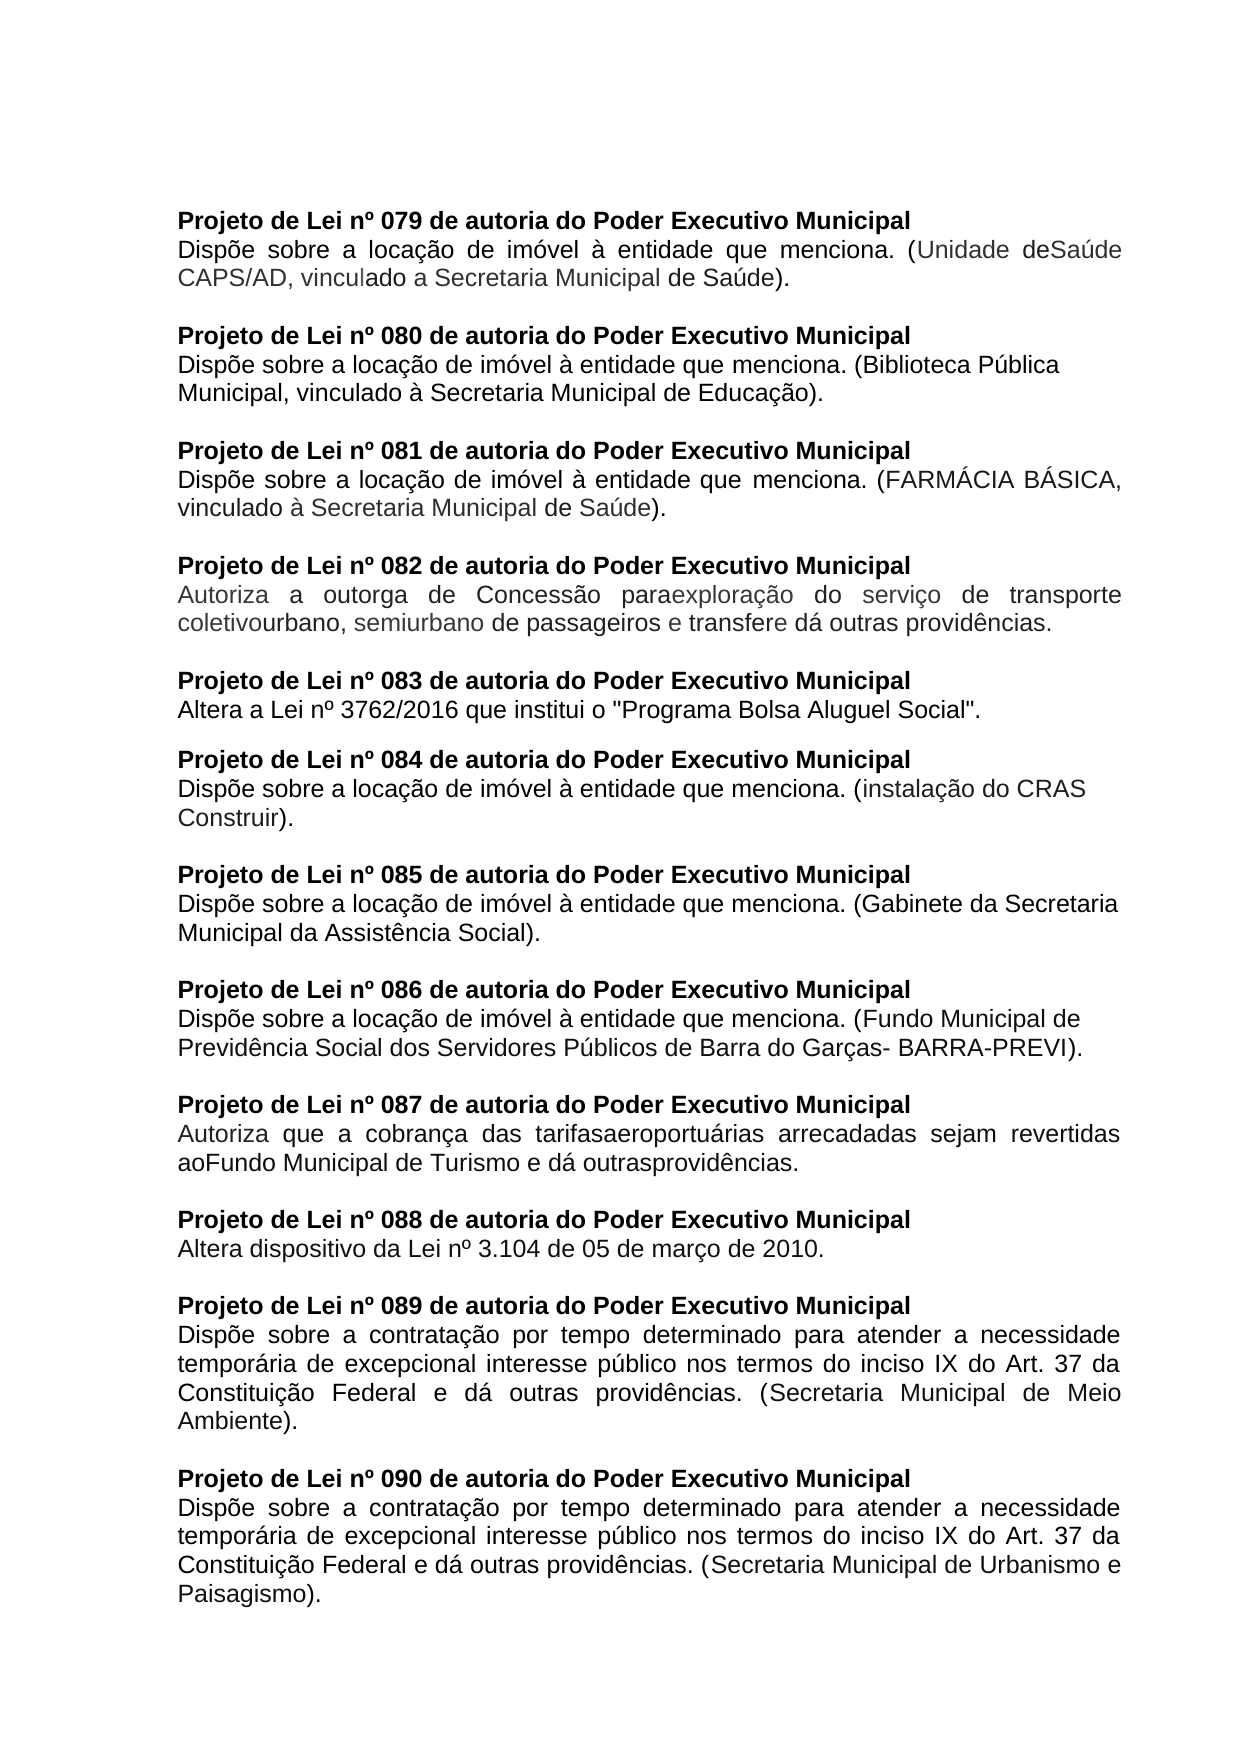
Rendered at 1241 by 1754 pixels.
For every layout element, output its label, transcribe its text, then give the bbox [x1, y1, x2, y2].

text Altera dispositivo da Lei nº 3.104 de 05 de março de 2010. [177, 1234, 1122, 1262]
text Dispõe sobre a locação de imóvel à entidade que menciona. (Fundo Municipal de Previdência Social dos Servidores Públicos de Barra do Garças- BARRA-PREVI). [177, 1004, 1122, 1061]
text Projeto de Lei nº 085 de autoria do Poder Executivo Municipal [177, 860, 1122, 889]
text Projeto de Lei nº 090 de autoria do Poder Executivo Municipal [177, 1464, 1122, 1492]
text Dispõe sobre a locação de imóvel à entidade que menciona. (instalação do CRAS Construir). [177, 774, 1122, 831]
text Projeto de Lei nº 079 de autoria do Poder Executivo Municipal [177, 206, 1122, 235]
text Dispõe sobre a locação de imóvel à entidade que menciona. (Biblioteca Pública Municipal, vinculado à Secretaria Municipal de Educação). [177, 350, 1122, 407]
text Dispõe sobre a locação de imóvel à entidade que menciona. (Unidade deSaúde CAPS/AD, vinculado a Secretaria Municipal de Saúde). [177, 235, 1122, 292]
text Projeto de Lei nº 087 de autoria do Poder Executivo Municipal [177, 1090, 1122, 1119]
text Projeto de Lei nº 089 de autoria do Poder Executivo Municipal [177, 1291, 1122, 1320]
text Altera a Lei nº 3762/2016 que institui o "Programa Bolsa Aluguel Social". [177, 695, 1122, 723]
text Autoriza que a cobrança das tarifasaeroportuárias arrecadadas sejam revertidas aoFundo Municipal de Turismo e dá outrasprovidências. [177, 1119, 1122, 1176]
text Projeto de Lei nº 086 de autoria do Poder Executivo Municipal [177, 975, 1122, 1004]
text Autoriza a outorga de Concessão paraexploração do serviço de transporte coletivourbano, semiurbano de passageiros e transfere dá outras providências. [177, 580, 1122, 637]
text Dispõe sobre a contratação por tempo determinado para atender a necessidade temporária de excepcional interesse público nos termos do inciso IX do Art. 37 da Constituição Federal e dá outras providências. (Secretaria Municipal de Meio Ambiente). [177, 1320, 1122, 1435]
text Projeto de Lei nº 088 de autoria do Poder Executivo Municipal [177, 1205, 1122, 1234]
text Dispõe sobre a locação de imóvel à entidade que menciona. (FARMÁCIA BÁSICA, vinculado à Secretaria Municipal de Saúde). [177, 465, 1122, 522]
text Projeto de Lei nº 082 de autoria do Poder Executivo Municipal [177, 551, 1122, 580]
text Projeto de Lei nº 083 de autoria do Poder Executivo Municipal [177, 666, 1122, 695]
text Projeto de Lei nº 084 de autoria do Poder Executivo Municipal [177, 745, 1122, 774]
text Projeto de Lei nº 081 de autoria do Poder Executivo Municipal [177, 436, 1122, 465]
text Dispõe sobre a locação de imóvel à entidade que menciona. (Gabinete da Secretaria Municipal da Assistência Social). [177, 889, 1122, 946]
text Projeto de Lei nº 080 de autoria do Poder Executivo Municipal [177, 321, 1122, 350]
text Dispõe sobre a contratação por tempo determinado para atender a necessidade temporária de excepcional interesse público nos termos do inciso IX do Art. 37 da Constituição Federal e dá outras providências. (Secretaria Municipal de Urbanismo e Paisagismo). [177, 1492, 1122, 1607]
